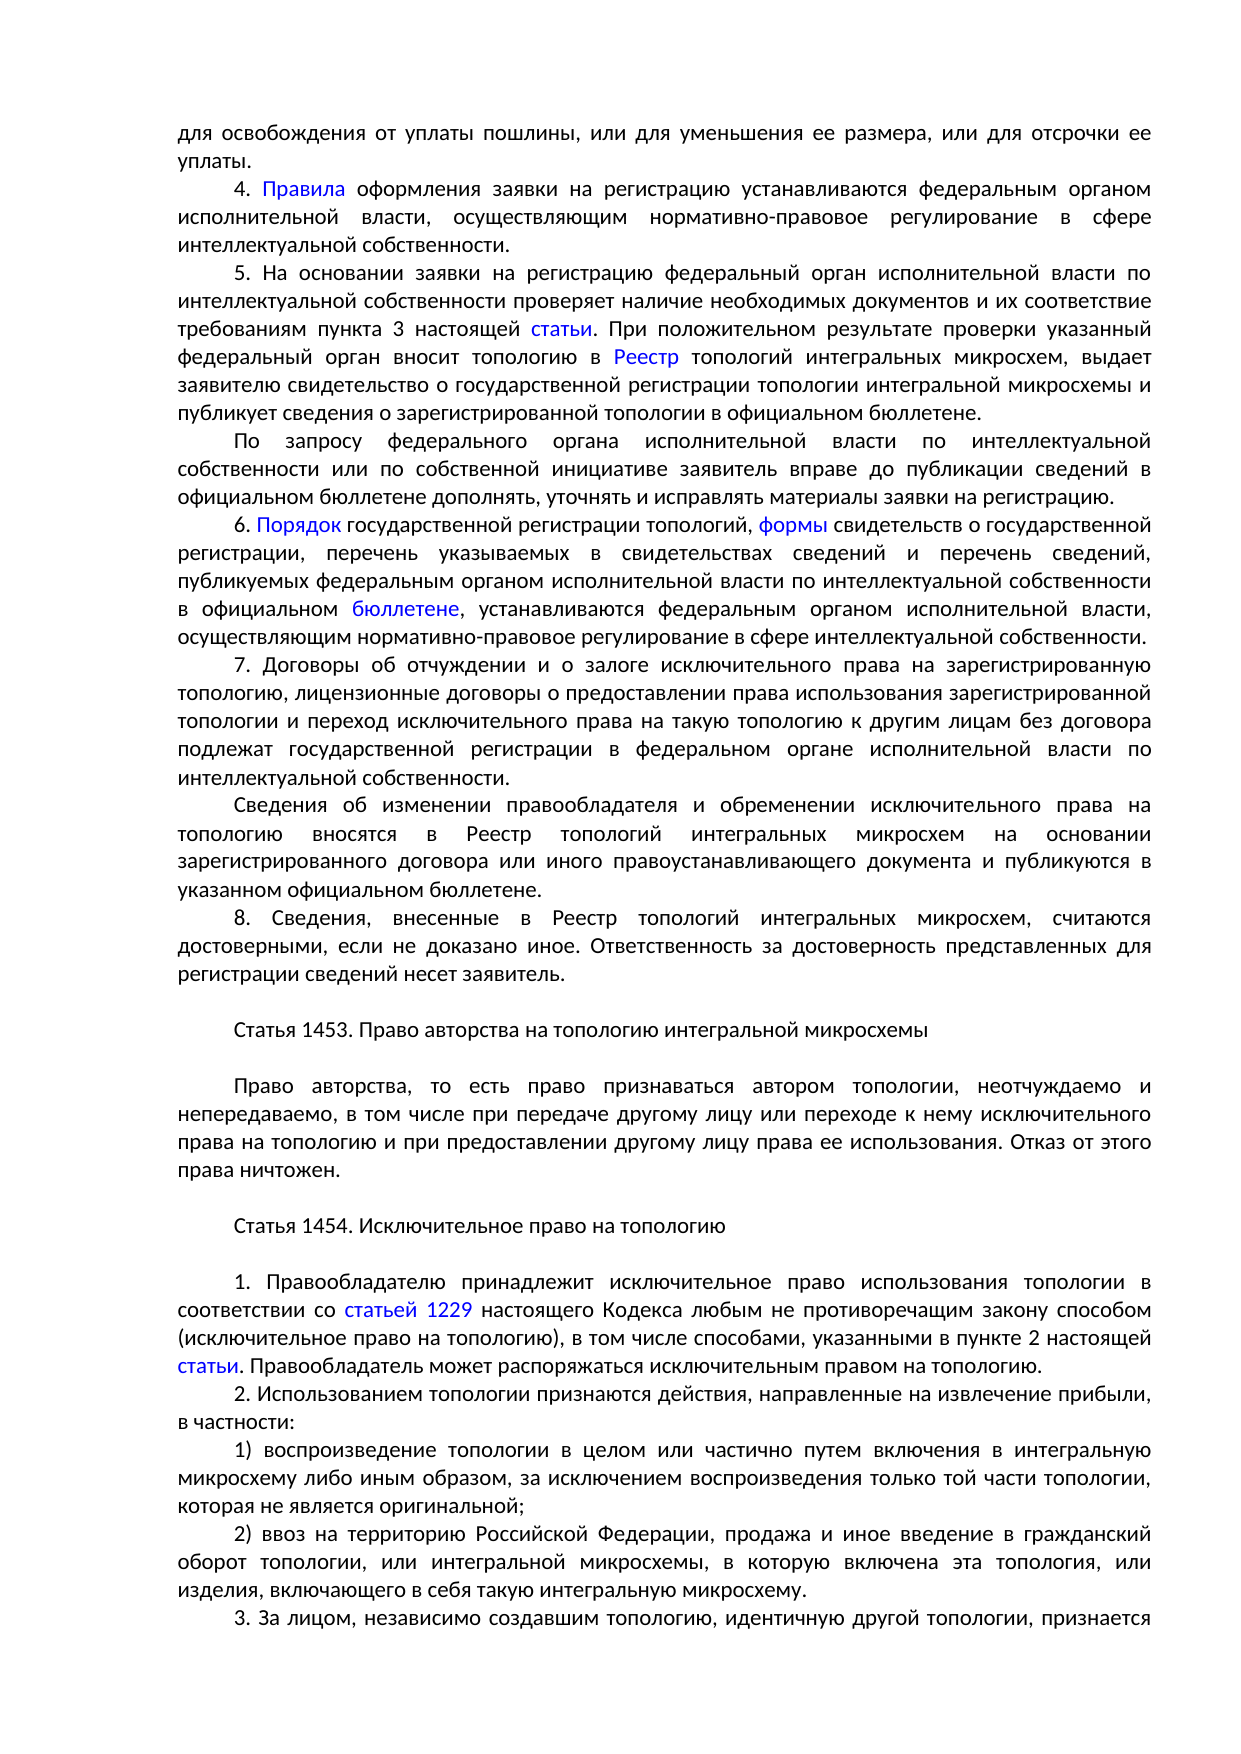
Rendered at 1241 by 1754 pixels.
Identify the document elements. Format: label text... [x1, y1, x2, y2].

text По запросу федерального органа исполнительной власти по интеллектуальной собственности или по собственной инициативе заявитель вправе до публикации сведений в официальном бюллетене дополнять, уточнять и исправлять материалы заявки на регистрацию. [177, 426, 1152, 510]
text Право авторства, то есть право признаваться автором топологии, неотчуждаемо и непередаваемо, в том числе при передаче другому лицу или переходе к нему исключительного права на топологию и при предоставлении другому лицу права ее использования. Отказ от этого права ничтожен. [177, 1071, 1152, 1183]
text 2) ввоз на территорию Российской Федерации, продажа и иное введение в гражданский оборот топологии, или интегральной микросхемы, в которую включена эта топология, или изделия, включающего в себя такую интегральную микросхему. [177, 1519, 1152, 1603]
text 8. Сведения, внесенные в Реестр топологий интегральных микросхем, считаются достоверными, если не доказано иное. Ответственность за достоверность представленных для регистрации сведений несет заявитель. [177, 903, 1152, 987]
text Статья 1453. Право авторства на топологию интегральной микросхемы [177, 1015, 1152, 1043]
text 2. Использованием топологии признаются действия, направленные на извлечение прибыли, в частности: [177, 1379, 1152, 1435]
text 4. Правила оформления заявки на регистрацию устанавливаются федеральным органом исполнительной власти, осуществляющим нормативно-правовое регулирование в сфере интеллектуальной собственности. [177, 174, 1152, 258]
text 5. На основании заявки на регистрацию федеральный орган исполнительной власти по интеллектуальной собственности проверяет наличие необходимых документов и их соответствие требованиям пункта 3 настоящей статьи. При положительном результате проверки указанный федеральный орган вносит топологию в Реестр топологий интегральных микросхем, выдает заявителю свидетельство о государственной регистрации топологии интегральной микросхемы и публикует сведения о зарегистрированной топологии в официальном бюллетене. [177, 258, 1152, 426]
text Сведения об изменении правообладателя и обременении исключительного права на топологию вносятся в Реестр топологий интегральных микросхем на основании зарегистрированного договора или иного правоустанавливающего документа и публикуются в указанном официальном бюллетене. [177, 791, 1152, 903]
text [177, 1603, 1152, 1631]
text 7. Договоры об отчуждении и о залоге исключительного права на зарегистрированную топологию, лицензионные договоры о предоставлении права использования зарегистрированной топологии и переход исключительного права на такую топологию к другим лицам без договора подлежат государственной регистрации в федеральном органе исполнительной власти по интеллектуальной собственности. [177, 651, 1152, 791]
text Статья 1454. Исключительное право на топологию [177, 1211, 1152, 1239]
text 6. Порядок государственной регистрации топологий, формы свидетельств о государственной регистрации, перечень указываемых в свидетельствах сведений и перечень сведений, публикуемых федеральным органом исполнительной власти по интеллектуальной собственности в официальном бюллетене, устанавливаются федеральным органом исполнительной власти, осуществляющим нормативно-правовое регулирование в сфере интеллектуальной собственности. [177, 510, 1152, 651]
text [177, 118, 1152, 174]
text 1. Правообладателю принадлежит исключительное право использования топологии в соответствии со статьей 1229 настоящего Кодекса любым не противоречащим закону способом (исключительное право на топологию), в том числе способами, указанными в пункте 2 настоящей статьи. Правообладатель может распоряжаться исключительным правом на топологию. [177, 1267, 1152, 1379]
text 1) воспроизведение топологии в целом или частично путем включения в интегральную микросхему либо иным образом, за исключением воспроизведения только той части топологии, которая не является оригинальной; [177, 1435, 1152, 1519]
